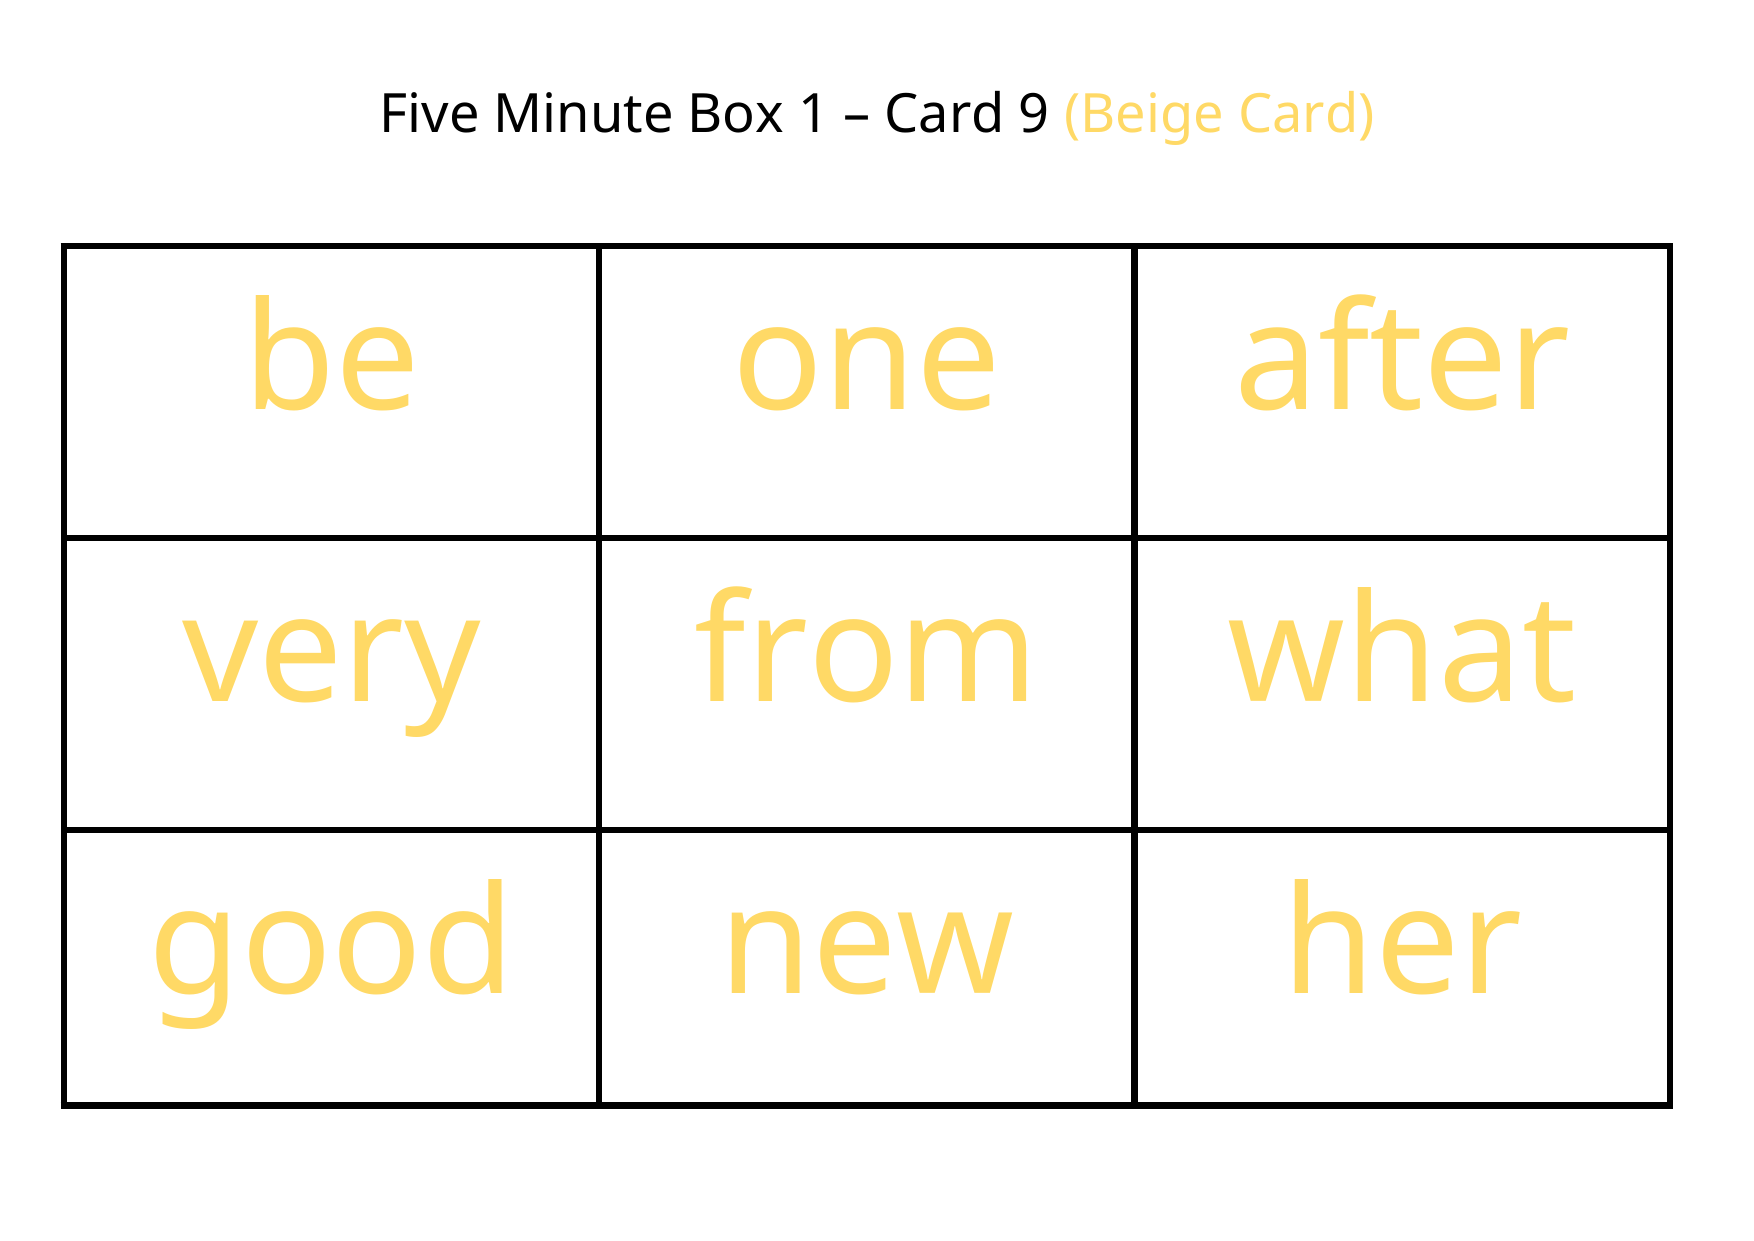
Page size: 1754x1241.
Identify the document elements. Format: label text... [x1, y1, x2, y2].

table_cell new [602, 833, 1131, 1102]
table_header one [602, 249, 1131, 535]
table_cell good [67, 833, 596, 1102]
table_cell from [602, 541, 1131, 827]
table_header after [1138, 249, 1667, 535]
text Five Minute Box 1 – Card 9 (Beige Card) [75, 75, 1679, 149]
table_cell very [67, 541, 596, 827]
table_cell her [1138, 833, 1667, 1102]
table_header be [67, 249, 596, 535]
table_cell what [1138, 541, 1667, 827]
